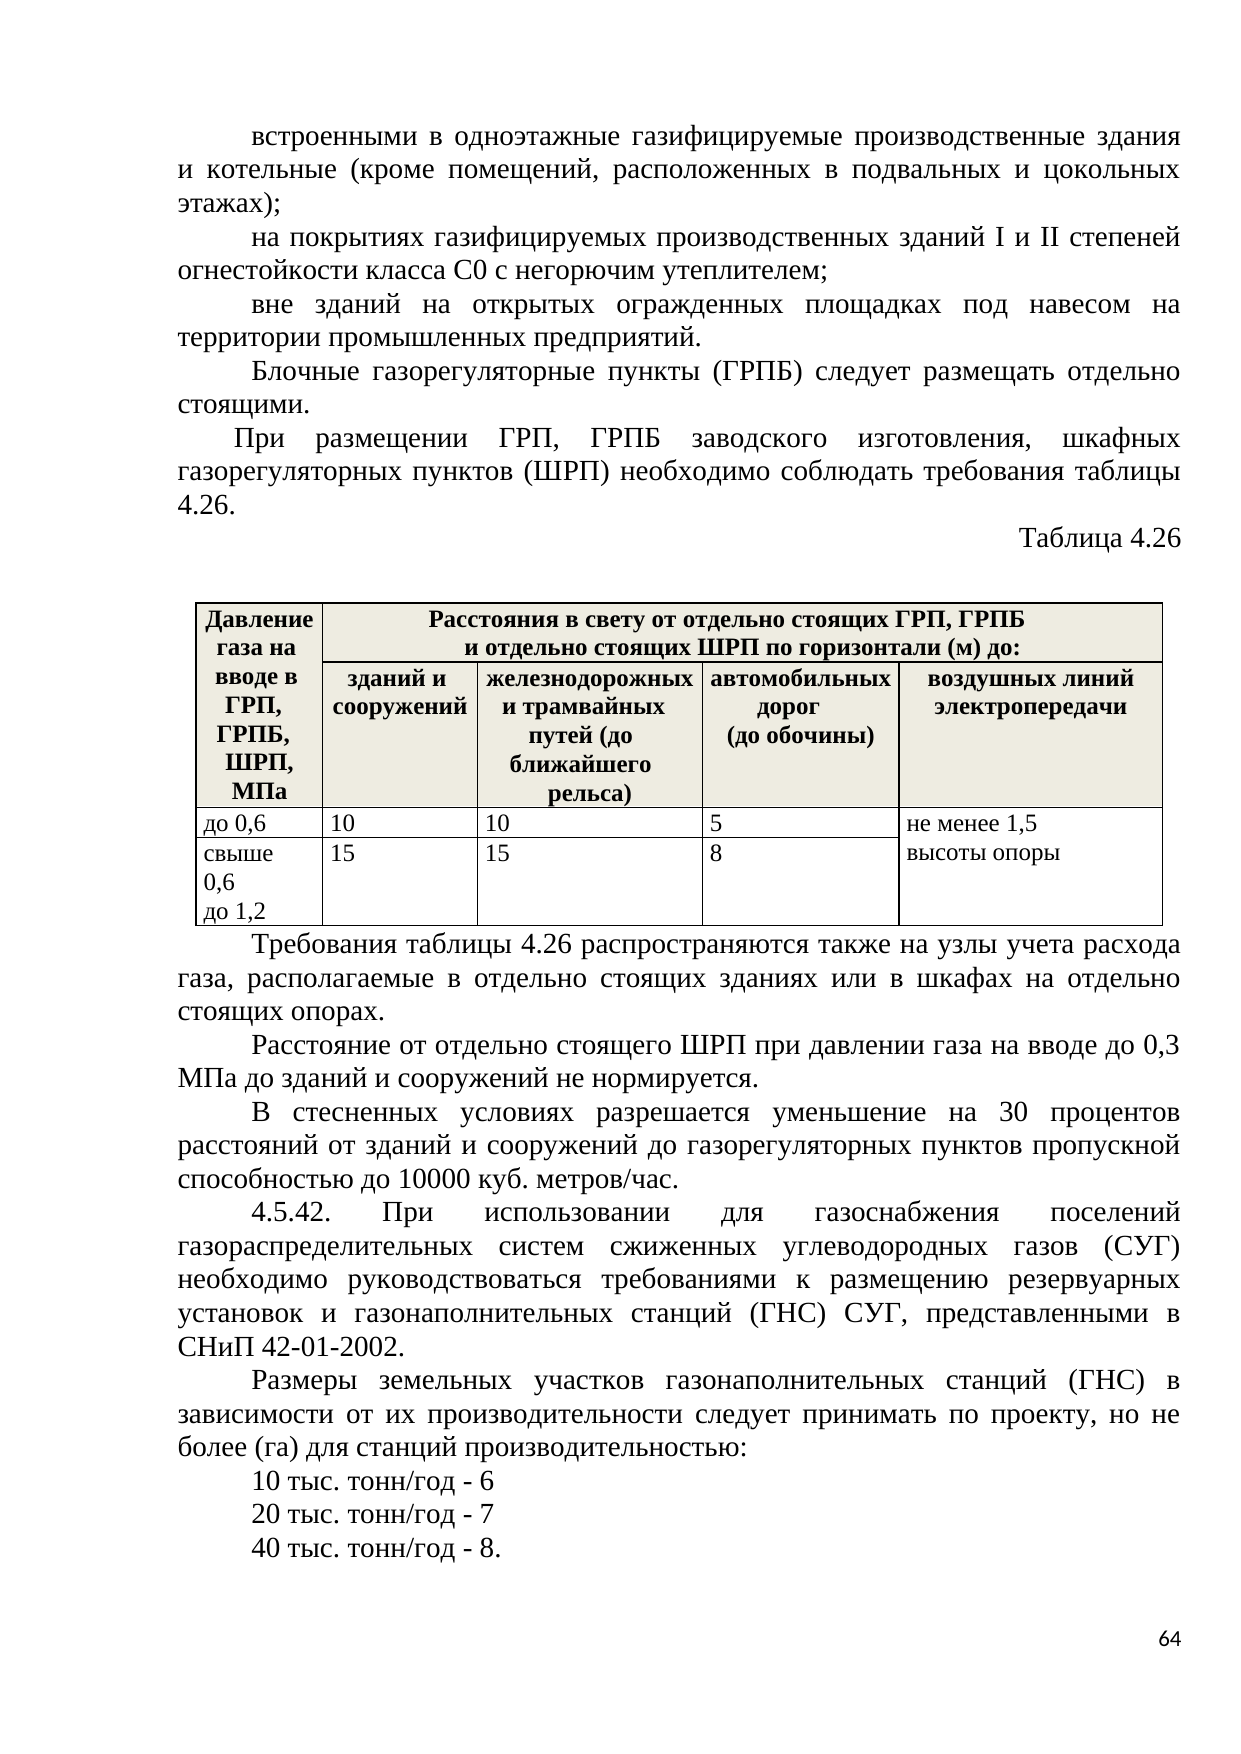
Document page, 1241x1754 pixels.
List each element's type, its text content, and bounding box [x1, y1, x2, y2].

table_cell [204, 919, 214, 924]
text 40 тыс. тонн/год - 8. [177, 1530, 1181, 1563]
text встроенными в одноэтажные газифицируемые производственные здания и котельные (кроме помещений, расположенных в подвальных и цокольных этажах); [177, 118, 1181, 219]
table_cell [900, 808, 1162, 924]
text вне зданий на открытых огражденных площадках под навесом на территории промышленных предприятий. [177, 286, 1181, 353]
text Блочные газорегуляторные пункты (ГРПБ) следует размещать отдельно стоящими. [177, 353, 1181, 420]
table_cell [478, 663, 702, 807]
text Размеры земельных участков газонаполнительных станций (ГНС) в зависимости от их производительности следует принимать по проекту, но не более (га) для станций производительностью: [177, 1362, 1181, 1463]
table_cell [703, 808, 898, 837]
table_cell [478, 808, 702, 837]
text Требования таблицы 4.26 распространяются также на узлы учета расхода газа, располагаемые в отдельно стоящих зданиях или в шкафах на отдельно стоящих опорах. [177, 926, 1181, 1027]
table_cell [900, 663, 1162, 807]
text При размещении ГРП, ГРПБ заводского изготовления, шкафных газорегуляторных пунктов (ШРП) необходимо соблюдать требования таблицы 4.26. [177, 420, 1181, 521]
text В стесненных условиях разрешается уменьшение на 30 процентов расстояний от зданий и сооружений до газорегуляторных пунктов пропускной способностью до 10000 куб. метров/час. [177, 1094, 1181, 1194]
text 10 тыс. тонн/год - 6 [177, 1463, 1181, 1496]
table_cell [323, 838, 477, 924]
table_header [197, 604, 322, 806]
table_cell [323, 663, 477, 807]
text Таблица 4.26 [177, 521, 1181, 554]
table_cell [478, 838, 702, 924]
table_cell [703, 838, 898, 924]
text 20 тыс. тонн/год - 7 [177, 1496, 1181, 1530]
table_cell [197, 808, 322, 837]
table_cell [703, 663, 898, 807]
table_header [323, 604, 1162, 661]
text Расстояние от отдельно стоящего ШРП при давлении газа на вводе до 0,3 МПа до зданий и сооружений не нормируется. [177, 1027, 1181, 1094]
text 4.5.42. При использовании для газоснабжения поселений газораспределительных систем сжиженных углеводородных газов (СУГ) необходимо руководствоваться требованиями к размещению резервуарных установок и газонаполнительных станций (ГНС) СУГ, представленными в СНиП 42-01-2002. [177, 1194, 1181, 1362]
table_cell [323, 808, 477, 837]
text на покрытиях газифицируемых производственных зданий I и II степеней огнестойкости класса С0 с негорючим утеплителем; [177, 219, 1181, 286]
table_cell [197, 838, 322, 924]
